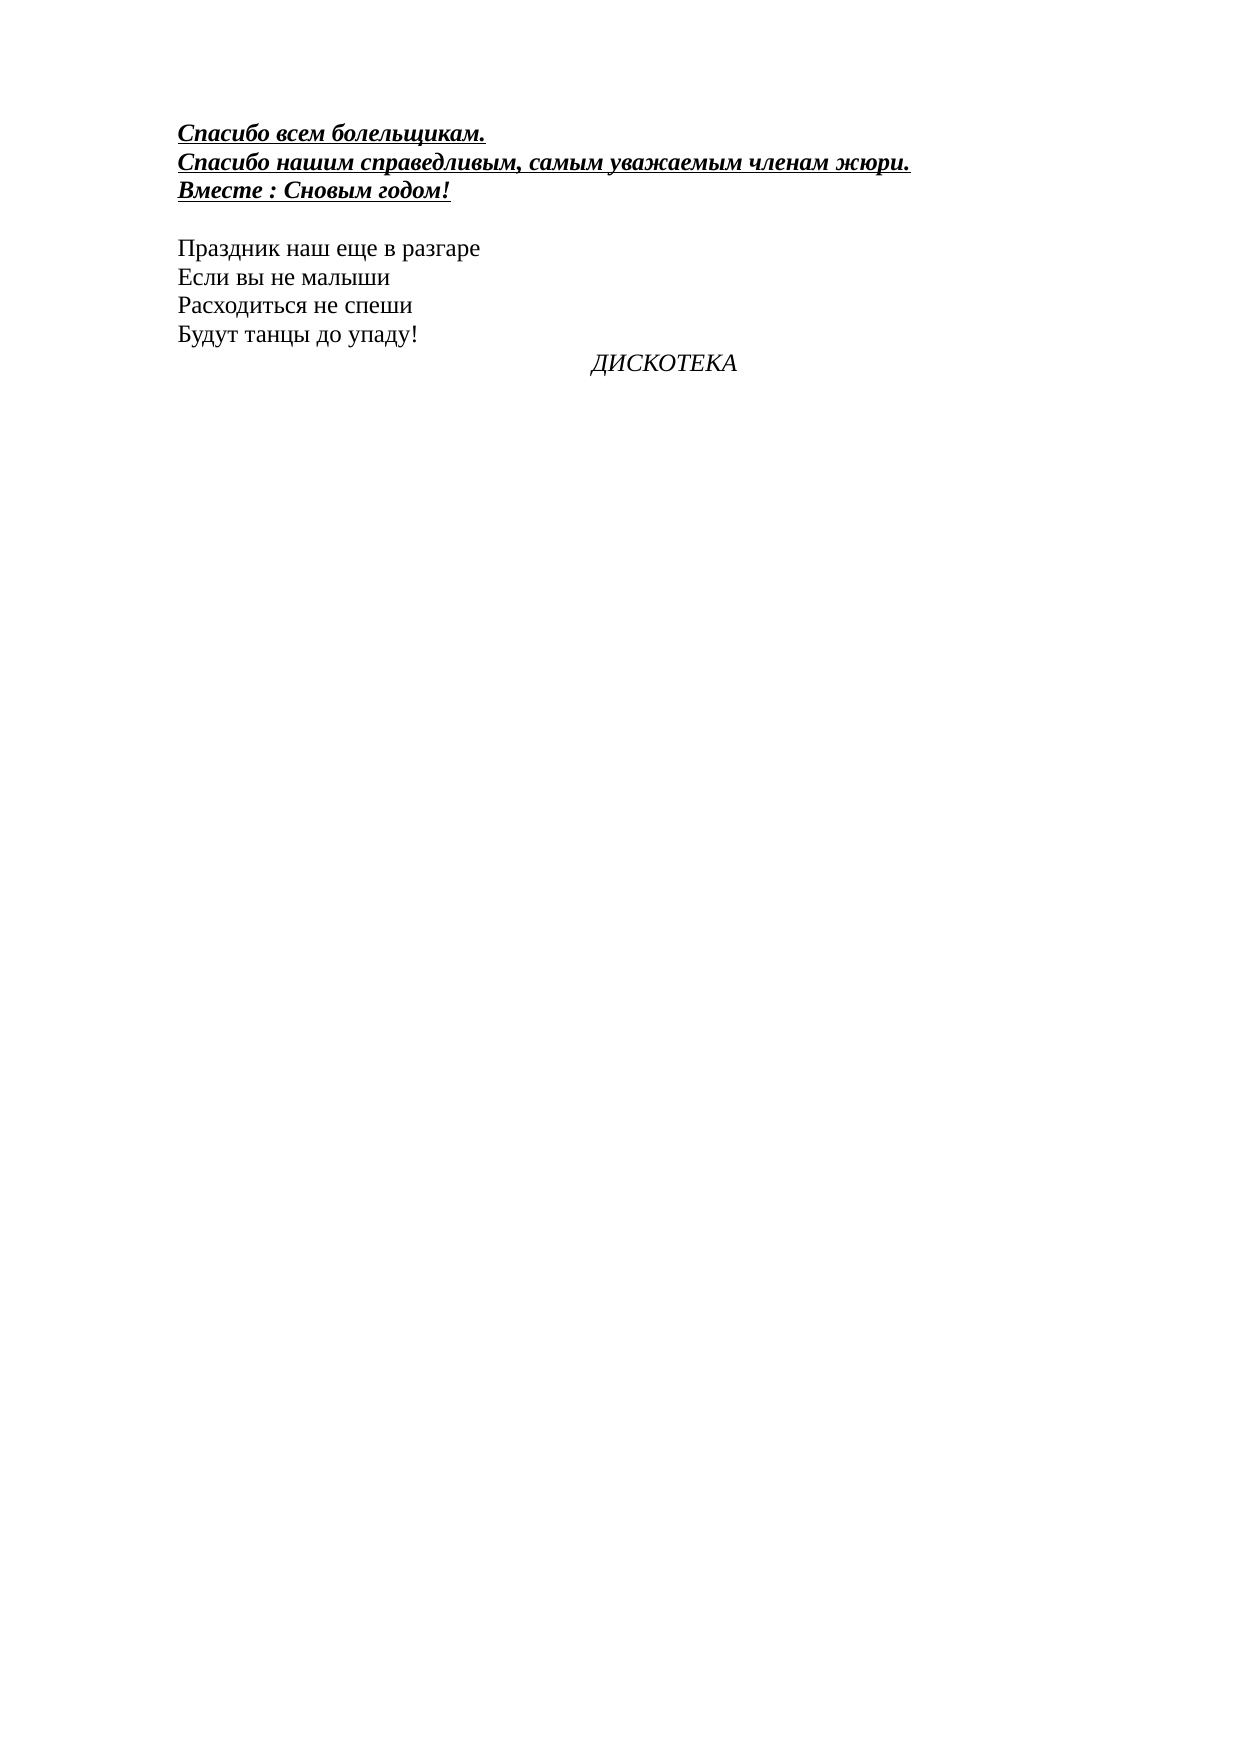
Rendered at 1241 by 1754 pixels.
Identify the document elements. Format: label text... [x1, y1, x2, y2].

text Праздник наш еще в разгаре [177, 233, 1152, 262]
text Спасибо нашим справедливым, самым уважаемым членам жюри. [177, 147, 1152, 176]
text Расходиться не спеши [177, 291, 1152, 319]
text Будут танцы до упаду! [177, 319, 1152, 348]
text Вместе : Сновым годом! [177, 176, 1152, 204]
text ДИСКОТЕКА [177, 348, 1152, 377]
text Если вы не малыши [177, 262, 1152, 291]
text Спасибо всем болельщикам. [177, 118, 1152, 147]
